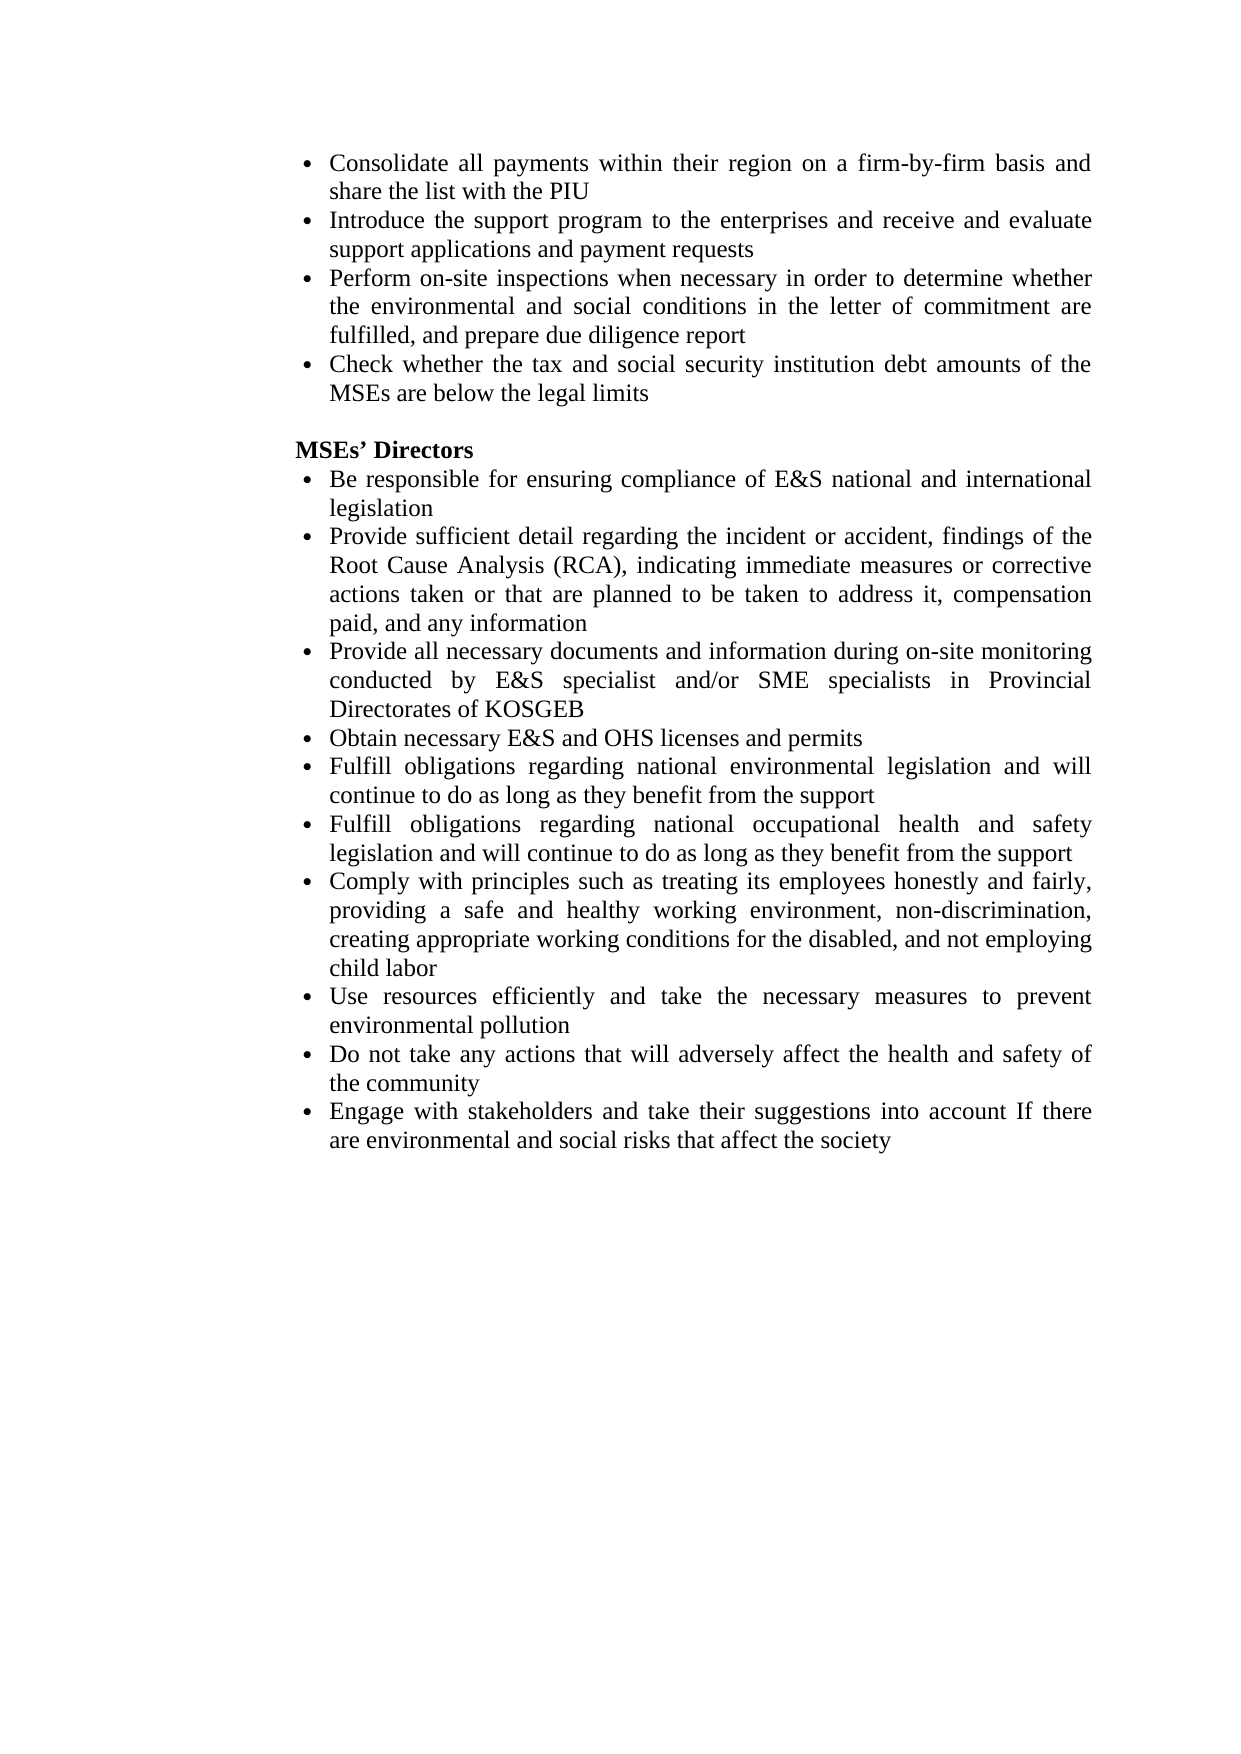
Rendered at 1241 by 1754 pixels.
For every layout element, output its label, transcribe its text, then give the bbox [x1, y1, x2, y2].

list Check whether the tax and social security institution debt amounts of the MSEs are below the legal limits [304, 349, 1093, 406]
list Perform on-site inspections when necessary in order to determine whether the environmental and social conditions in the letter of commitment are fulfilled, and prepare due diligence report [304, 263, 1093, 349]
list Fulfill obligations regarding national environmental legislation and will continue to do as long as they benefit from the support [304, 751, 1093, 809]
list Be responsible for ensuring compliance of E&S national and international legislation [304, 464, 1093, 521]
list Use resources efficiently and take the necessary measures to prevent environmental pollution [304, 981, 1093, 1039]
list Introduce the support program to the enterprises and receive and evaluate support applications and payment requests [304, 205, 1093, 263]
list Engage with stakeholders and take their suggestions into account If there are environmental and social risks that affect the society [304, 1096, 1093, 1154]
list Provide all necessary documents and information during on-site monitoring conducted by E&S specialist and/or SME specialists in Provincial Directorates of KOSGEB [304, 636, 1093, 723]
list Comply with principles such as treating its employees honestly and fairly, providing a safe and healthy working environment, non-discrimination, creating appropriate working conditions for the disabled, and not employing child labor [304, 866, 1093, 981]
list Provide sufficient detail regarding the incident or accident, findings of the Root Cause Analysis (RCA), indicating immediate measures or corrective actions taken or that are planned to be taken to address it, compensation paid, and any information [304, 521, 1093, 636]
text MSEs’ Directors [295, 435, 1093, 464]
list Fulfill obligations regarding national occupational health and safety legislation and will continue to do as long as they benefit from the support [304, 809, 1093, 866]
list Obtain necessary E&S and OHS licenses and permits [304, 723, 1093, 751]
list Consolidate all payments within their region on a firm-by-firm basis and share the list with the PIU [304, 148, 1093, 205]
list Do not take any actions that will adversely affect the health and safety of the community [304, 1039, 1093, 1096]
